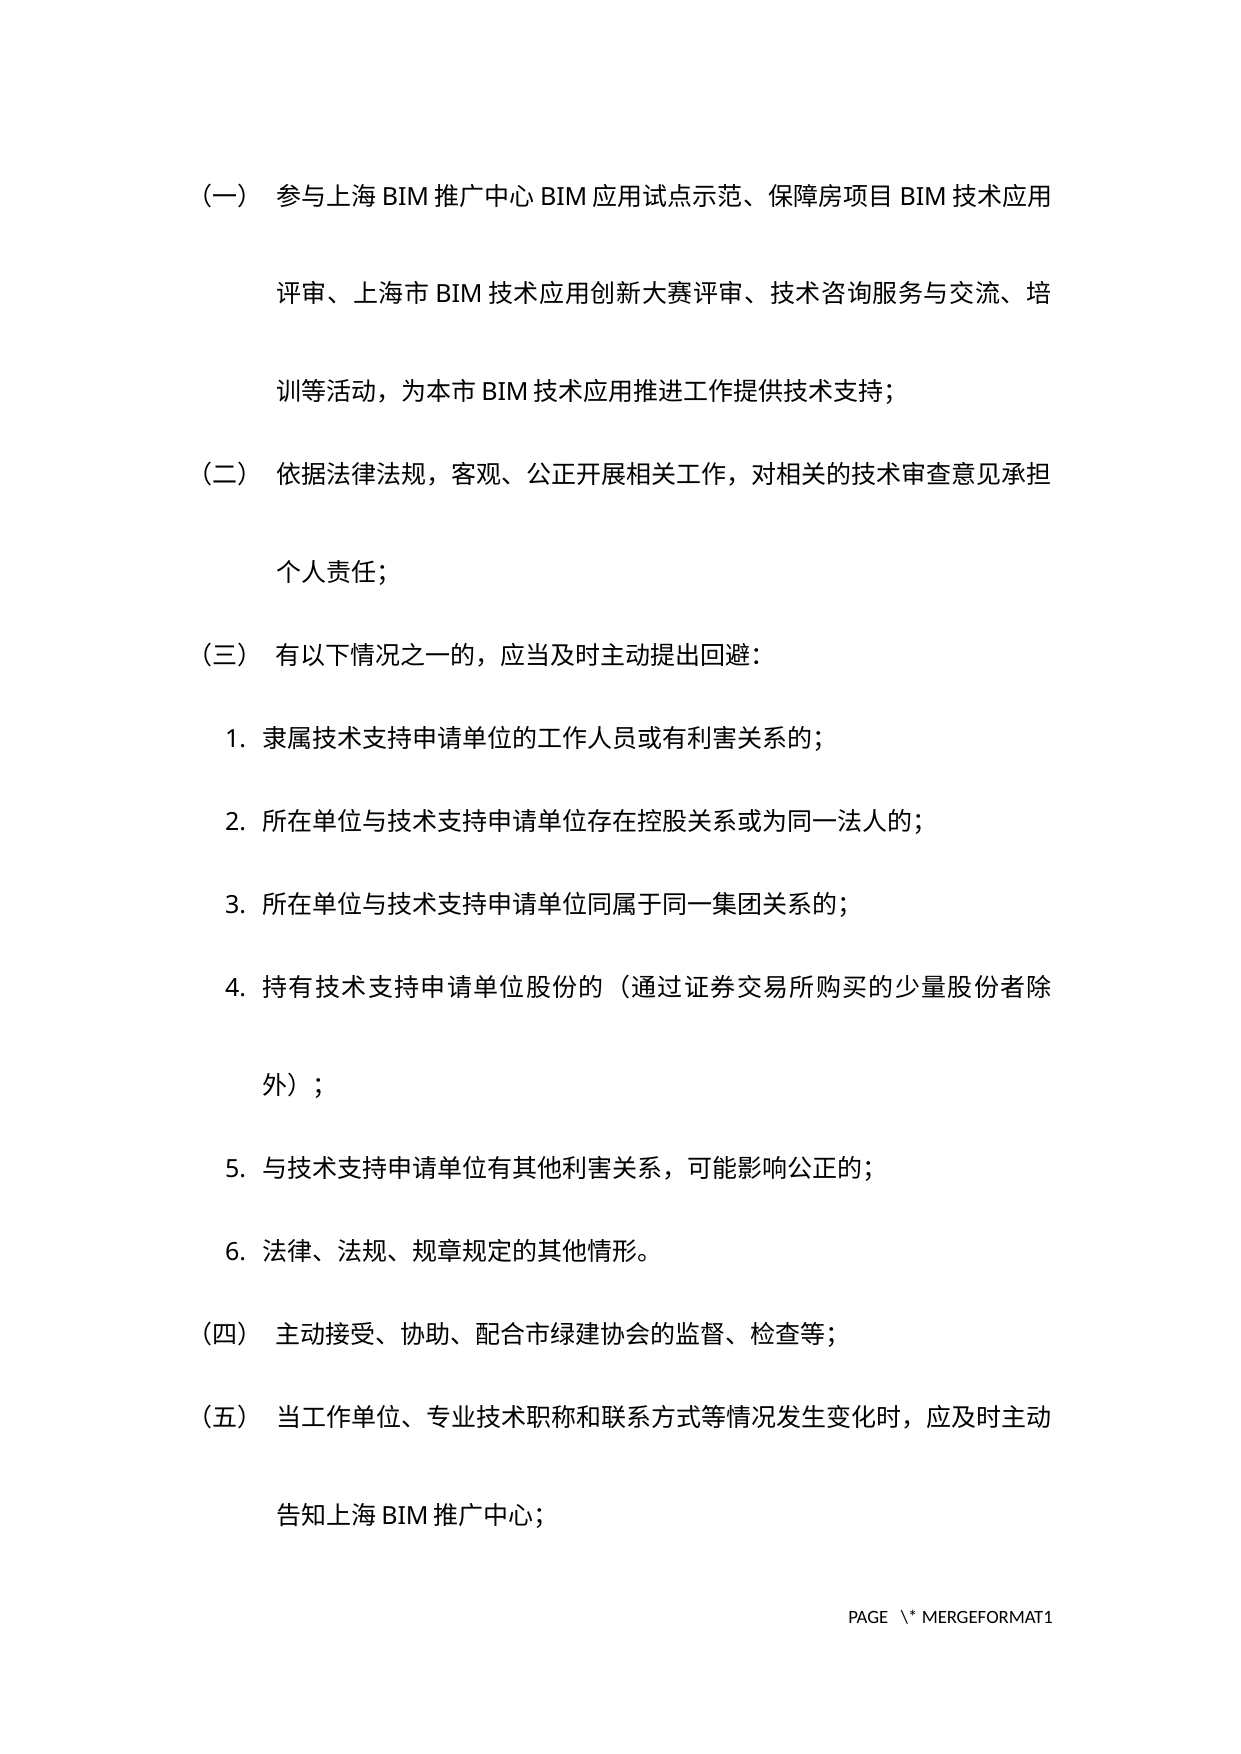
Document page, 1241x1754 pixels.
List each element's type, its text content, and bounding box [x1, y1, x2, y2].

list 所在单位与技术支持申请单位存在控股关系或为同一法人的； [225, 787, 1053, 852]
list 有以下情况之一的，应当及时主动提出回避： [187, 621, 1053, 686]
list 当工作单位、专业技术职称和联系方式等情况发生变化时，应及时主动告知上海BIM推广中心； [187, 1383, 1053, 1546]
list 法律、法规、规章规定的其他情形。 [225, 1217, 1053, 1282]
list 持有技术支持申请单位股份的（通过证券交易所购买的少量股份者除外）； [225, 953, 1053, 1116]
list 隶属技术支持申请单位的工作人员或有利害关系的； [225, 704, 1053, 769]
list 参与上海BIM推广中心BIM应用试点示范、保障房项目BIM技术应用评审、上海市BIM技术应用创新大赛评审、技术咨询服务与交流、培训等活动，为本市BIM技术应用推进工作提供技术支持； [187, 162, 1053, 422]
list 主动接受、协助、配合市绿建协会的监督、检查等； [187, 1300, 1053, 1365]
list 依据法律法规，客观、公正开展相关工作，对相关的技术审查意见承担个人责任； [187, 440, 1053, 603]
list 与技术支持申请单位有其他利害关系，可能影响公正的； [225, 1134, 1053, 1199]
list 所在单位与技术支持申请单位同属于同一集团关系的； [225, 870, 1053, 935]
